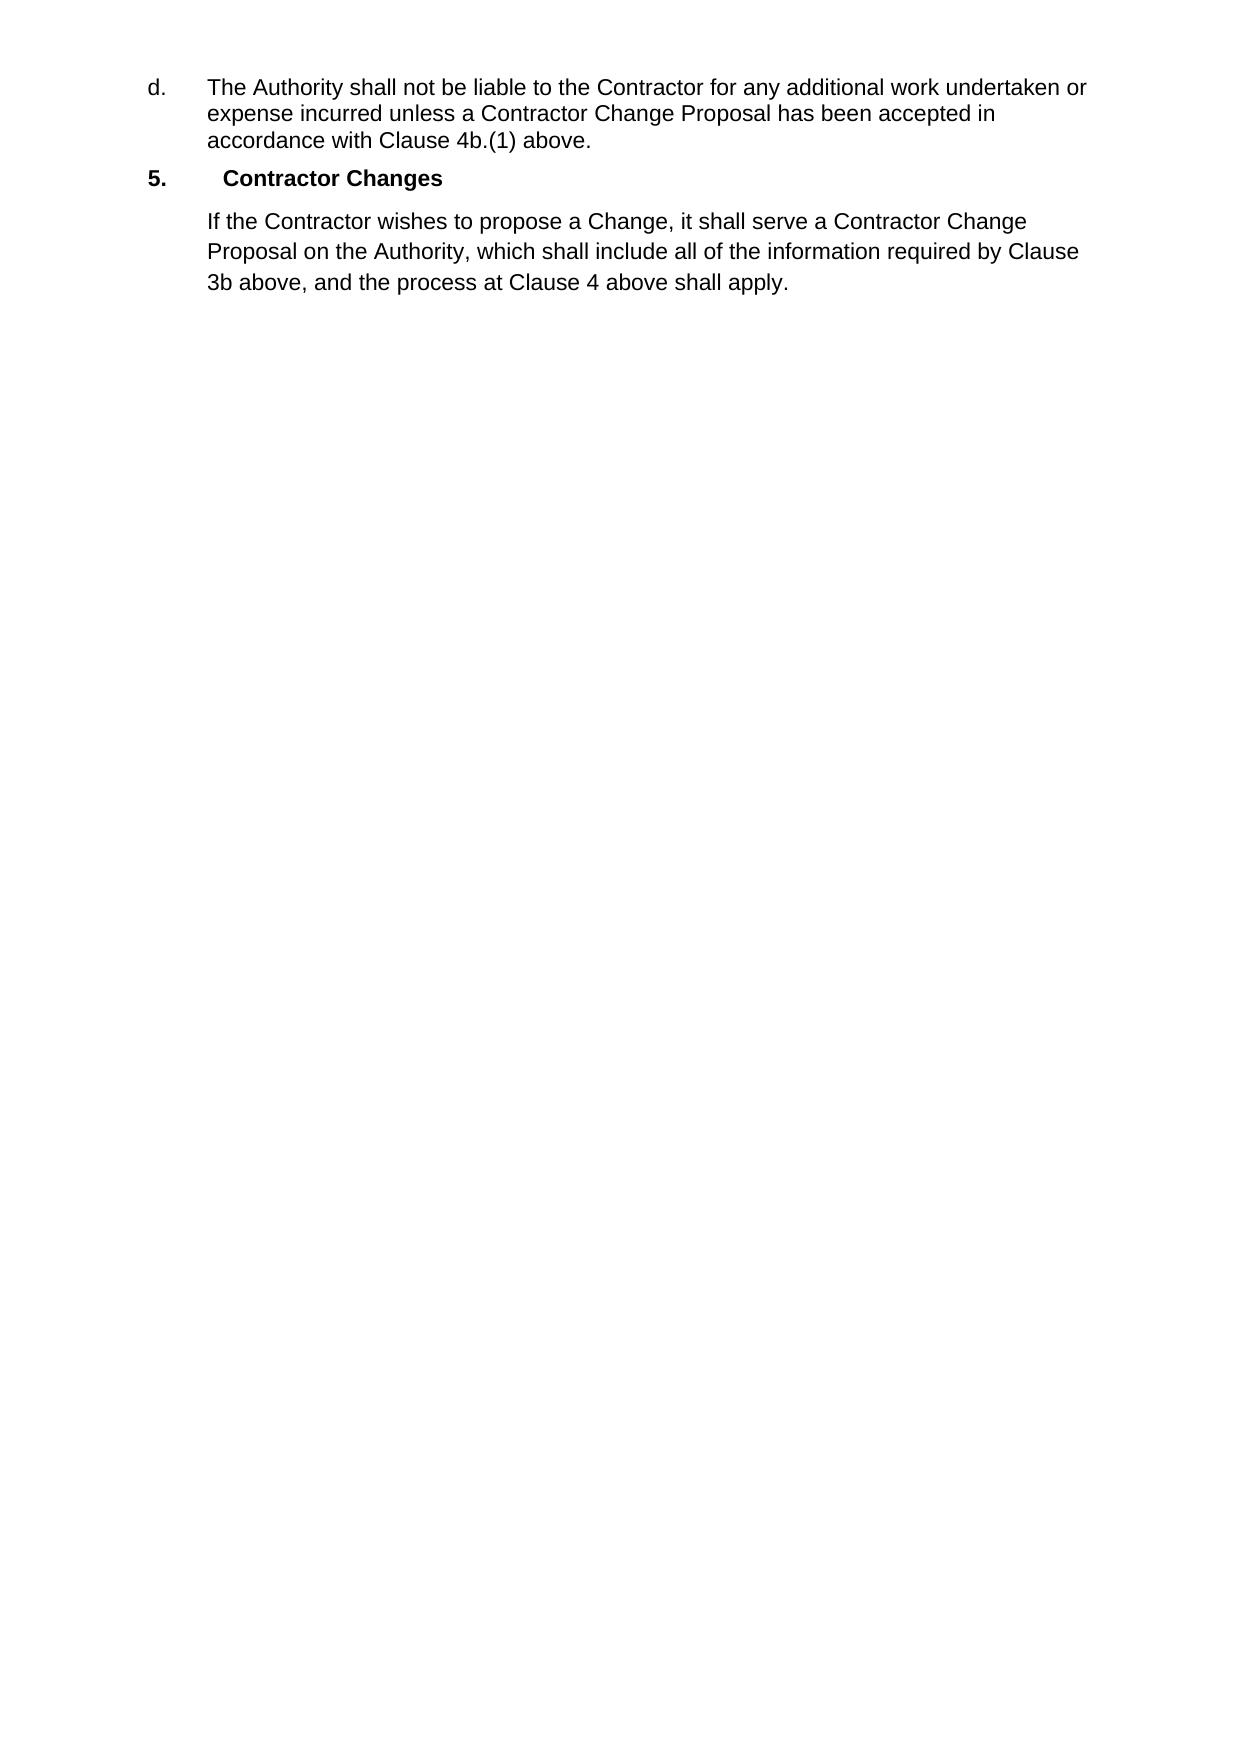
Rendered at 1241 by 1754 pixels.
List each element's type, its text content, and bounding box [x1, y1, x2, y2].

list The Authority shall not be liable to the Contractor for any additional work undertaken or expense incurred unless a Contractor Change Proposal has been accepted in accordance with Clause 4b.(1) above. [147, 74, 1092, 153]
text 5. Contractor Changes [148, 165, 1092, 192]
text If the Contractor wishes to propose a Change, it shall serve a Contractor Change Proposal on the Authority, which shall include all of the information required by Clause 3b above, and the process at Clause 4 above shall apply. [207, 208, 1092, 295]
